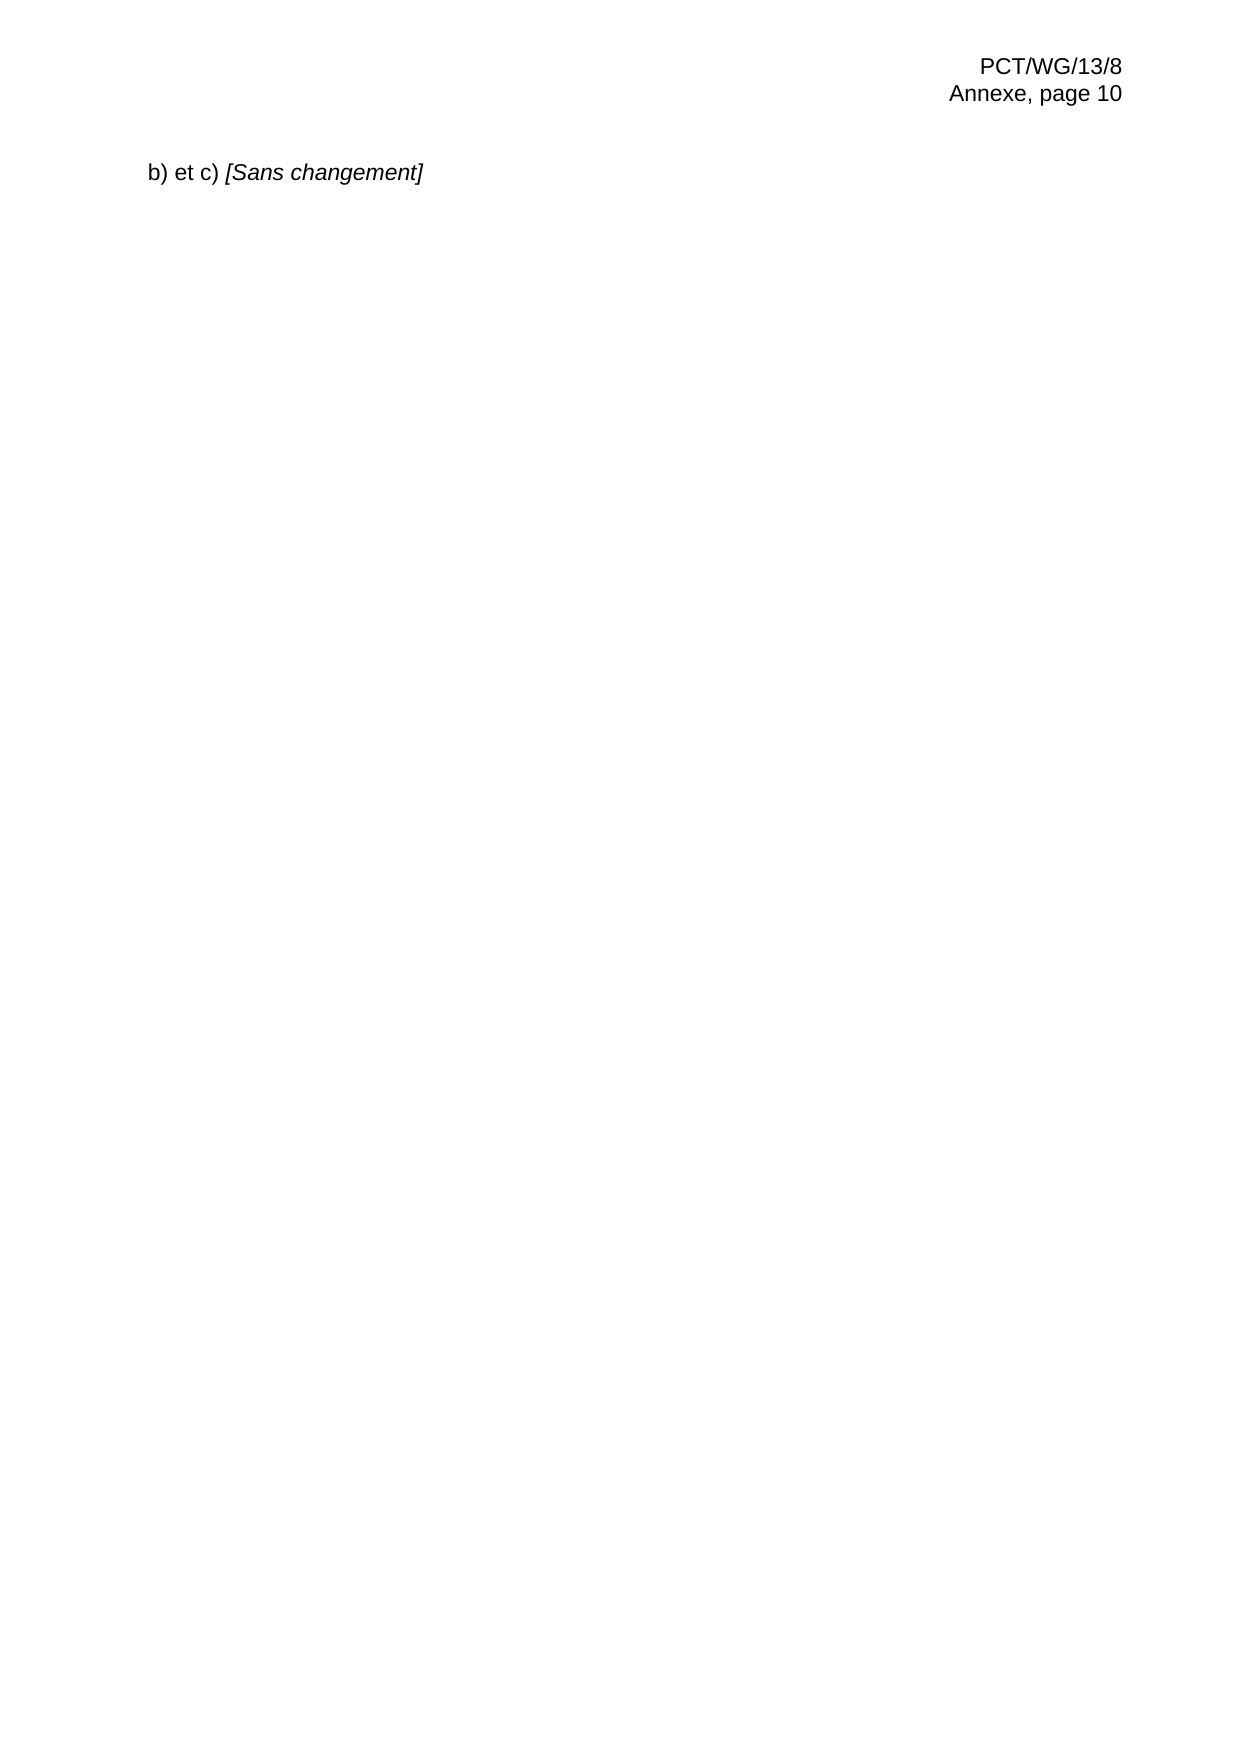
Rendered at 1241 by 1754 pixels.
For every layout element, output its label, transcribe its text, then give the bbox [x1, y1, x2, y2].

text b) et c) [Sans changement] [148, 158, 1122, 185]
